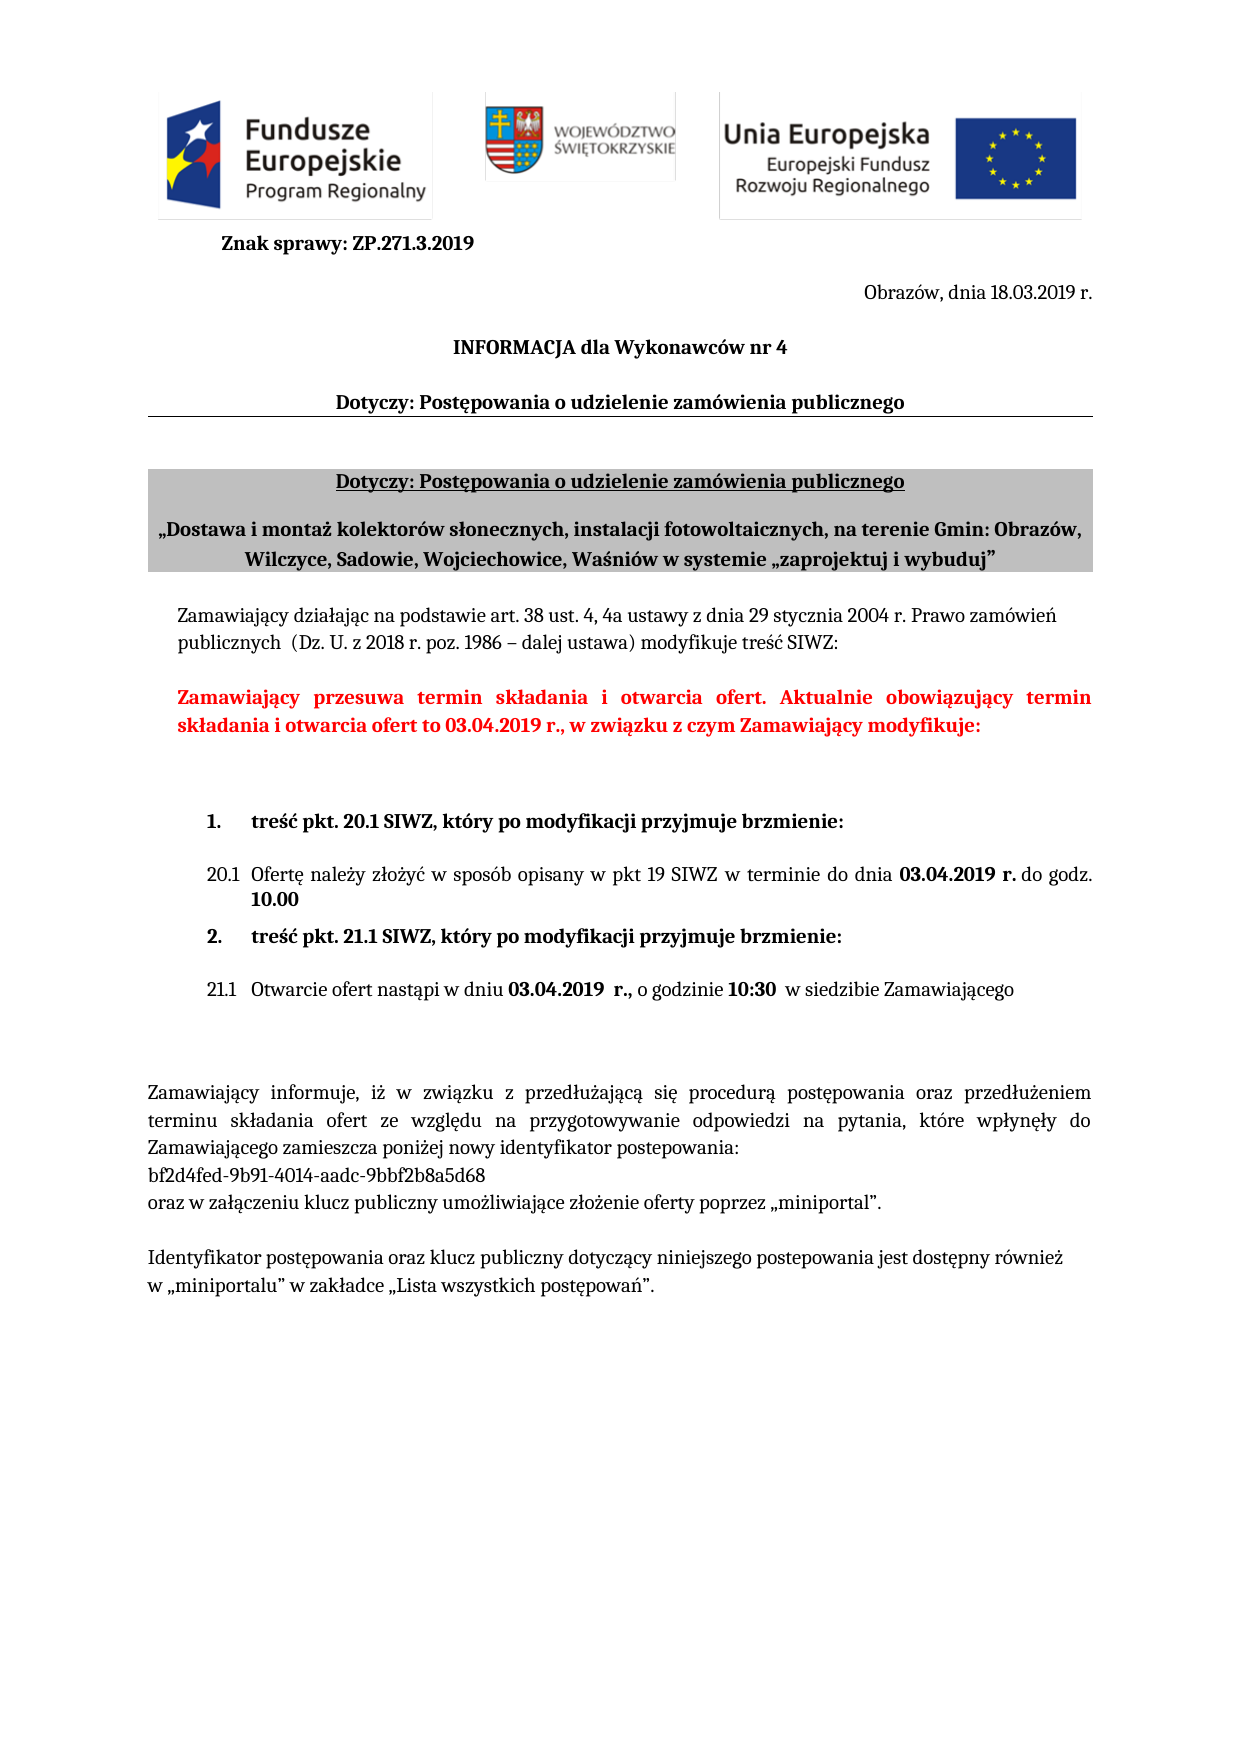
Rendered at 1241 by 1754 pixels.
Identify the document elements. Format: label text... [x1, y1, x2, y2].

text „Dostawa i montaż kolektorów słonecznych, instalacji fotowoltaicznych, na terenie Gmin: Obrazów, Wilczyce, Sadowie, Wojciechowice, Waśniów w systemie „zaprojektuj i wybuduj” [148, 518, 1093, 572]
text bf2d4fed-9b91-4014-aadc-9bbf2b8a5d68 [148, 1163, 1093, 1187]
list Ofertę należy złożyć w sposób opisany w pkt 19 SIWZ w terminie do dnia 03.04.2019 r. do godz. 10.00 [207, 862, 1093, 911]
text Zamawiający przesuwa termin składania i otwarcia ofert. Aktualnie obowiązujący termin składania i otwarcia ofert to 03.04.2019 r., w związku z czym Zamawiający modyfikuje: [177, 686, 1093, 737]
title Dotyczy: Postępowania o udzielenie zamówienia publicznego [148, 390, 1093, 416]
text Identyfikator postępowania oraz klucz publiczny dotyczący niniejszego postepowania jest dostępny również w „miniportalu” w zakładce „Lista wszystkich postępowań”. [148, 1246, 1093, 1297]
picture [147, 92, 1093, 232]
text Zamawiający działając na podstawie art. 38 ust. 4, 4a ustawy z dnia 29 stycznia 2004 r. Prawo zamówień publicznych (Dz. U. z 2018 r. poz. 1986 – dalej ustawa) modyfikuje treść SIWZ: [177, 603, 1093, 655]
text Obrazów, dnia 18.03.2019 r. [148, 280, 1093, 304]
list treść pkt. 20.1 SIWZ, który po modyfikacji przyjmuje brzmienie: [207, 810, 1093, 834]
list treść pkt. 21.1 SIWZ, który po modyfikacji przyjmuje brzmienie: [207, 925, 1093, 949]
text Dotyczy: Postępowania o udzielenie zamówienia publicznego [148, 469, 1093, 493]
text 21.1 Otwarcie ofert nastąpi w dniu 03.04.2019 r., o godzinie 10:30 w siedzibie Zamawiającego [207, 978, 1093, 1002]
text INFORMACJA dla Wykonawców nr 4 [148, 335, 1093, 359]
text oraz w załączeniu klucz publiczny umożliwiające złożenie oferty poprzez „miniportal”. [148, 1191, 1093, 1215]
text Zamawiający informuje, iż w związku z przedłużającą się procedurą postępowania oraz przedłużeniem terminu składania ofert ze względu na przygotowywanie odpowiedzi na pytania, które wpłynęły do Zamawiającego zamieszcza poniżej nowy identyfikator postepowania: [148, 1081, 1093, 1160]
